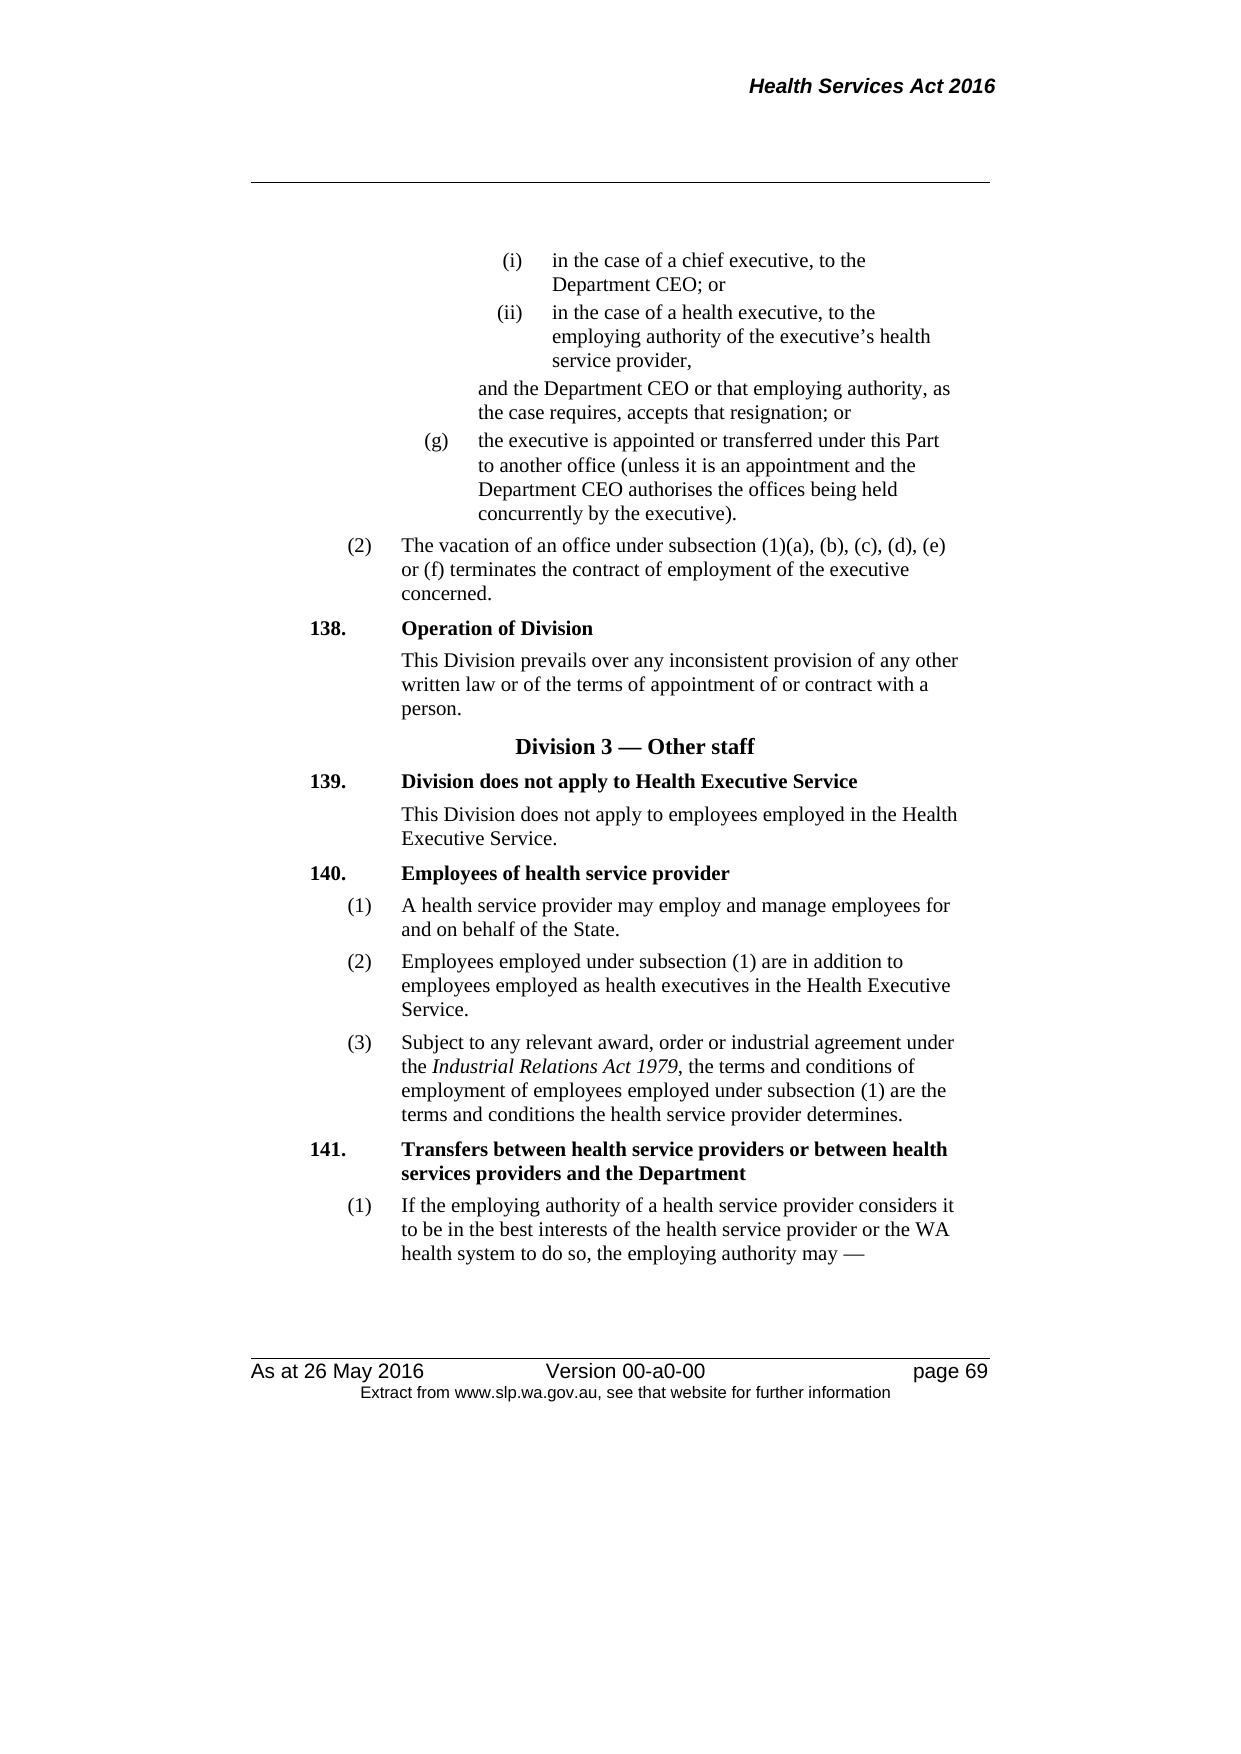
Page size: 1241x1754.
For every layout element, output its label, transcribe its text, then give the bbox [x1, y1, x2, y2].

subtitle 138. Operation of Division [309, 616, 960, 640]
text This Division prevails over any inconsistent provision of any other written law or of the terms of appointment of or contract with a person. [312, 648, 960, 720]
text (i) in the case of a chief executive, to the Department CEO; or [463, 247, 960, 296]
text (2) Employees employed under subsection (1) are in addition to employees employed as health executives in the Health Executive Service. [312, 949, 960, 1021]
text (3) Subject to any relevant award, order or industrial agreement under the Industrial Relations Act 1979, the terms and conditions of employment of employees employed under subsection (1) are the terms and conditions the health service provider determines. [312, 1030, 960, 1126]
text This Division does not apply to employees employed in the Health Executive Service. [312, 802, 960, 850]
text (2) The vacation of an office under subsection (1)(a), (b), (c), (d), (e) or (f) terminates the contract of employment of the executive concerned. [312, 533, 960, 605]
text (1) A health service provider may employ and manage employees for and on behalf of the State. [312, 893, 960, 941]
subtitle 139. Division does not apply to Health Executive Service [309, 769, 960, 793]
text (1) If the employing authority of a health service provider considers it to be in the best interests of the health service provider or the WA health system to do so, the employing authority may — [312, 1193, 960, 1265]
subtitle Division 3 — Other staff [309, 733, 960, 759]
subtitle 140. Employees of health service provider [309, 860, 960, 884]
subtitle 141. Transfers between health service providers or between health services providers and the Department [309, 1136, 960, 1184]
text (g) the executive is appointed or transferred under this Part to another office (unless it is an appointment and the Department CEO authorises the offices being held concurrently by the executive). [389, 428, 960, 525]
text and the Department CEO or that employing authority, as the case requires, accepts that resignation; or [389, 376, 960, 424]
text (ii) in the case of a health executive, to the employing authority of the executive’s health service provider, [463, 300, 960, 372]
